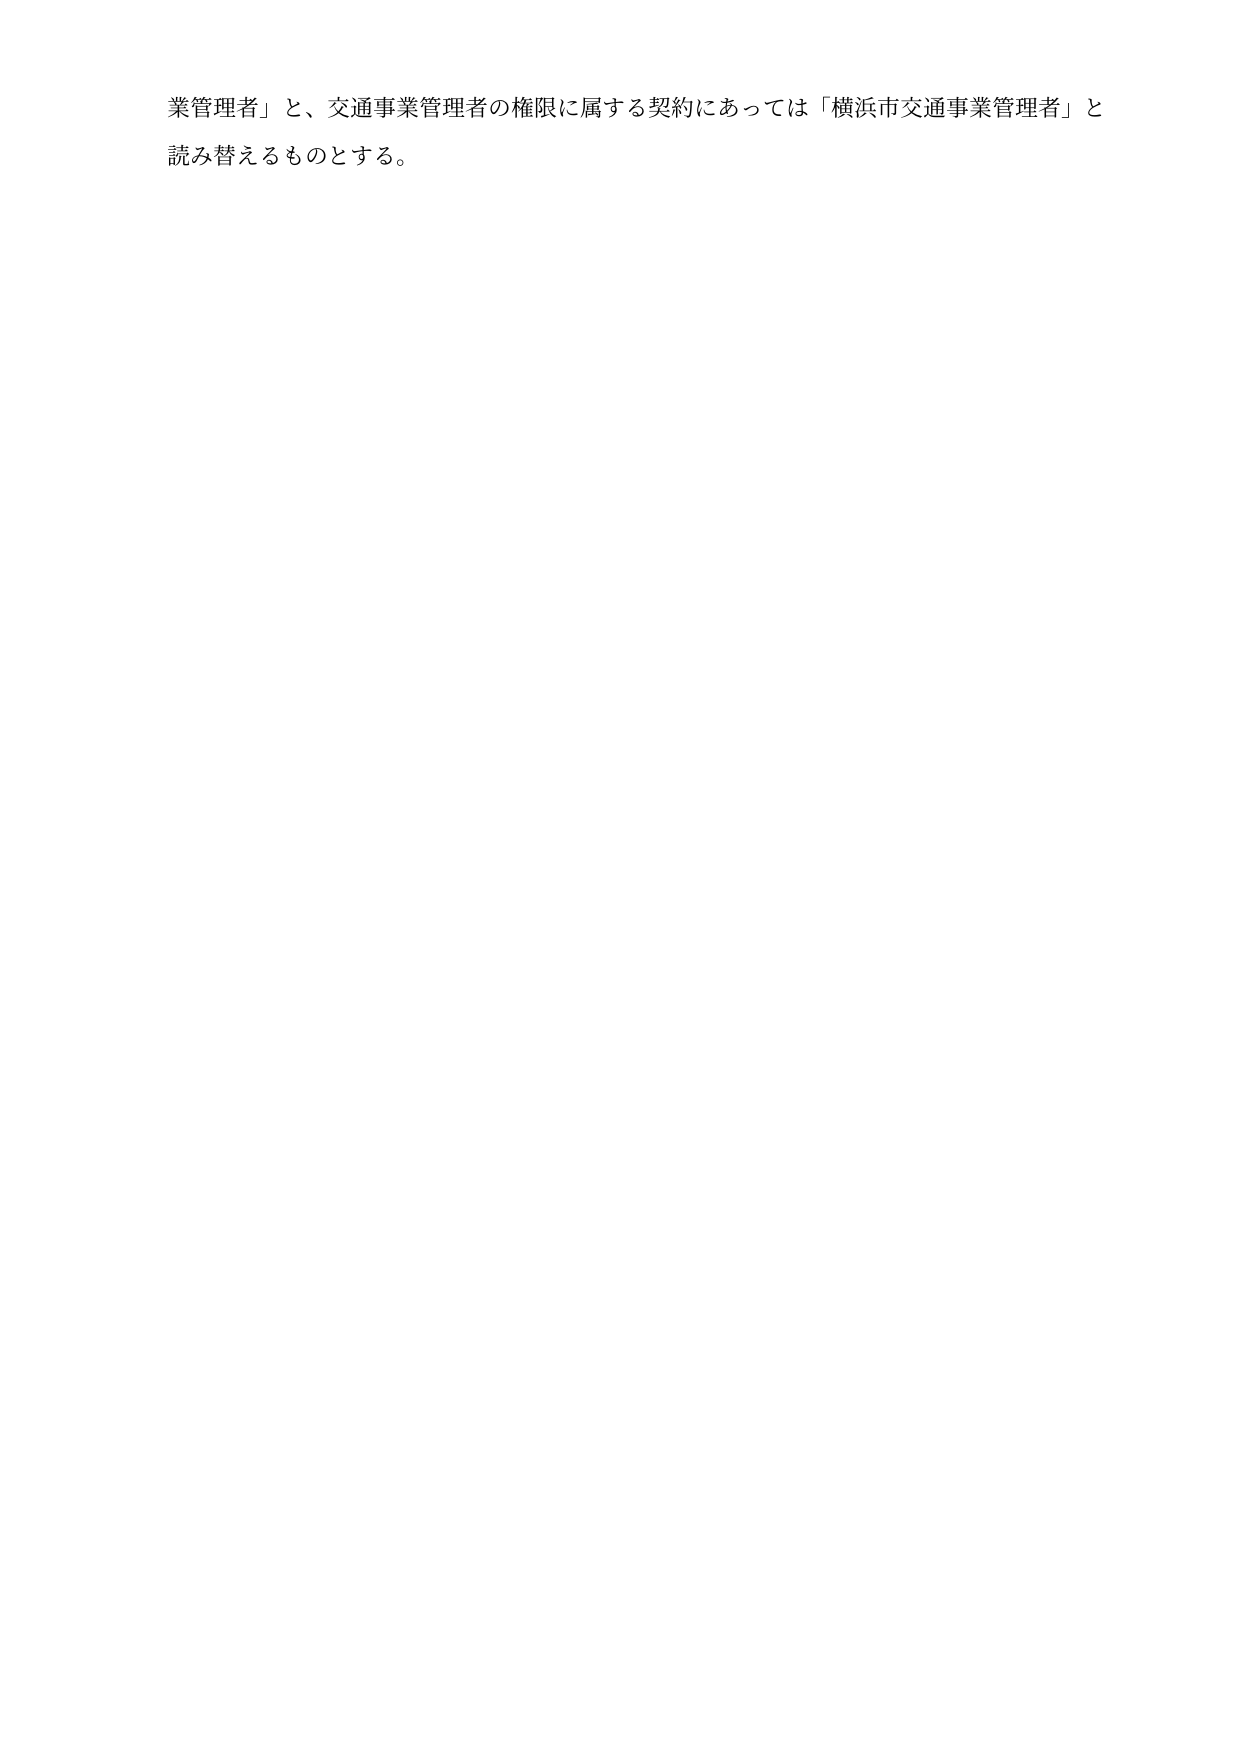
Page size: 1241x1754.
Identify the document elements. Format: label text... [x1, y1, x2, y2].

text 業管理者」と、交通事業管理者の権限に属する契約にあっては「横浜市交通事業管理者」と [125, 89, 1115, 122]
text 読み替えるものとする。 [125, 138, 1115, 171]
